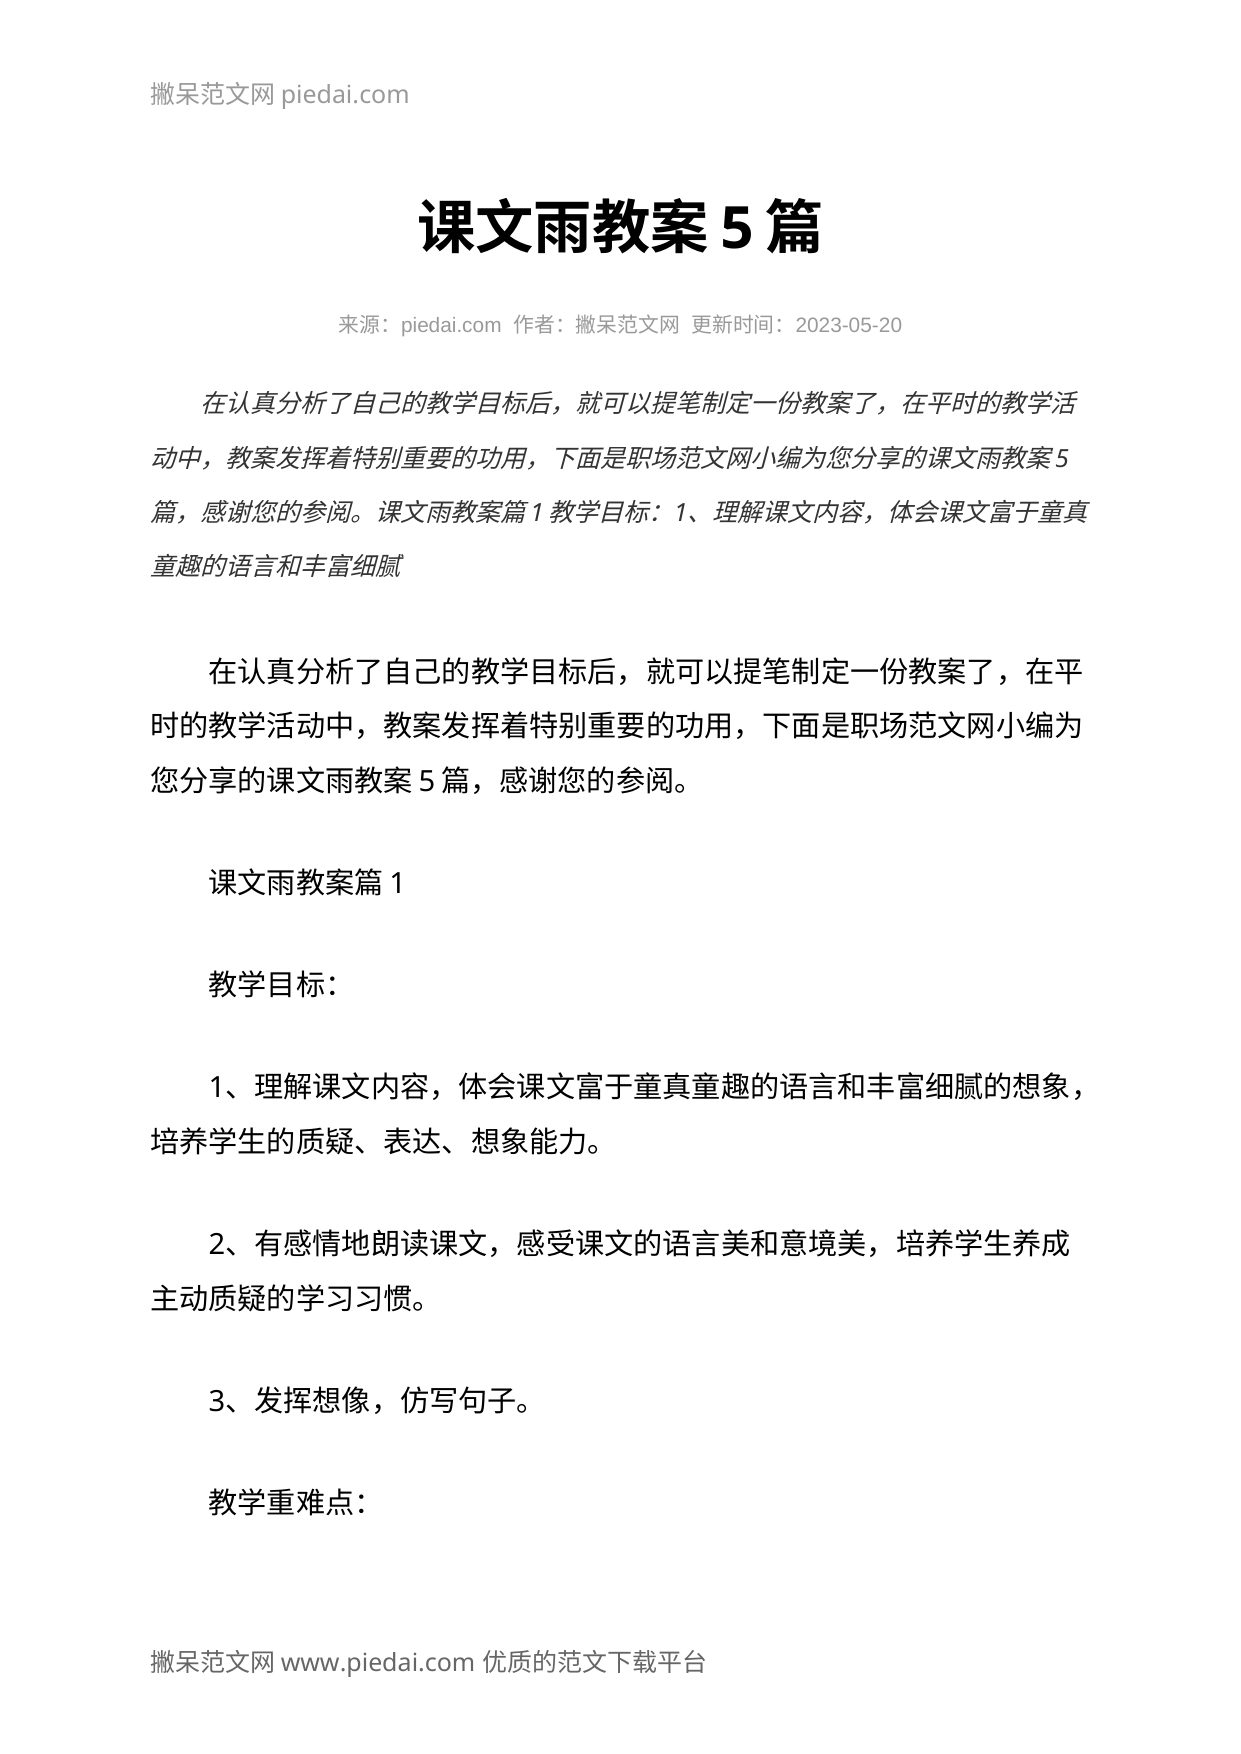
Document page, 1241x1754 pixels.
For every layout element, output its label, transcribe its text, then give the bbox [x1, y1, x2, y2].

text 1、理解课文内容，体会课文富于童真童趣的语言和丰富细腻的想象，培养学生的质疑、表达、想象能力。 [150, 1064, 1090, 1161]
text 3、发挥想像，仿写句子。 [150, 1377, 1090, 1419]
text 来源：piedai.com 作者：撇呆范文网 更新时间：2023-05-20 [150, 313, 1090, 337]
text 2、有感情地朗读课文，感受课文的语言美和意境美，培养学生养成主动质疑的学习习惯。 [150, 1220, 1090, 1318]
text 在认真分析了自己的教学目标后，就可以提笔制定一份教案了，在平时的教学活动中，教案发挥着特别重要的功用，下面是职场范文网小编为您分享的课文雨教案5篇，感谢您的参阅。课文雨教案篇1教学目标：1、理解课文内容，体会课文富于童真童趣的语言和丰富细腻 [150, 384, 1090, 583]
subtitle 课文雨教案5篇 [150, 181, 1090, 266]
text 教学重难点： [150, 1479, 1090, 1521]
text 课文雨教案篇1 [150, 860, 1090, 902]
text 在认真分析了自己的教学目标后，就可以提笔制定一份教案了，在平时的教学活动中，教案发挥着特别重要的功用，下面是职场范文网小编为您分享的课文雨教案5篇，感谢您的参阅。 [150, 648, 1090, 800]
text 教学目标： [150, 962, 1090, 1004]
